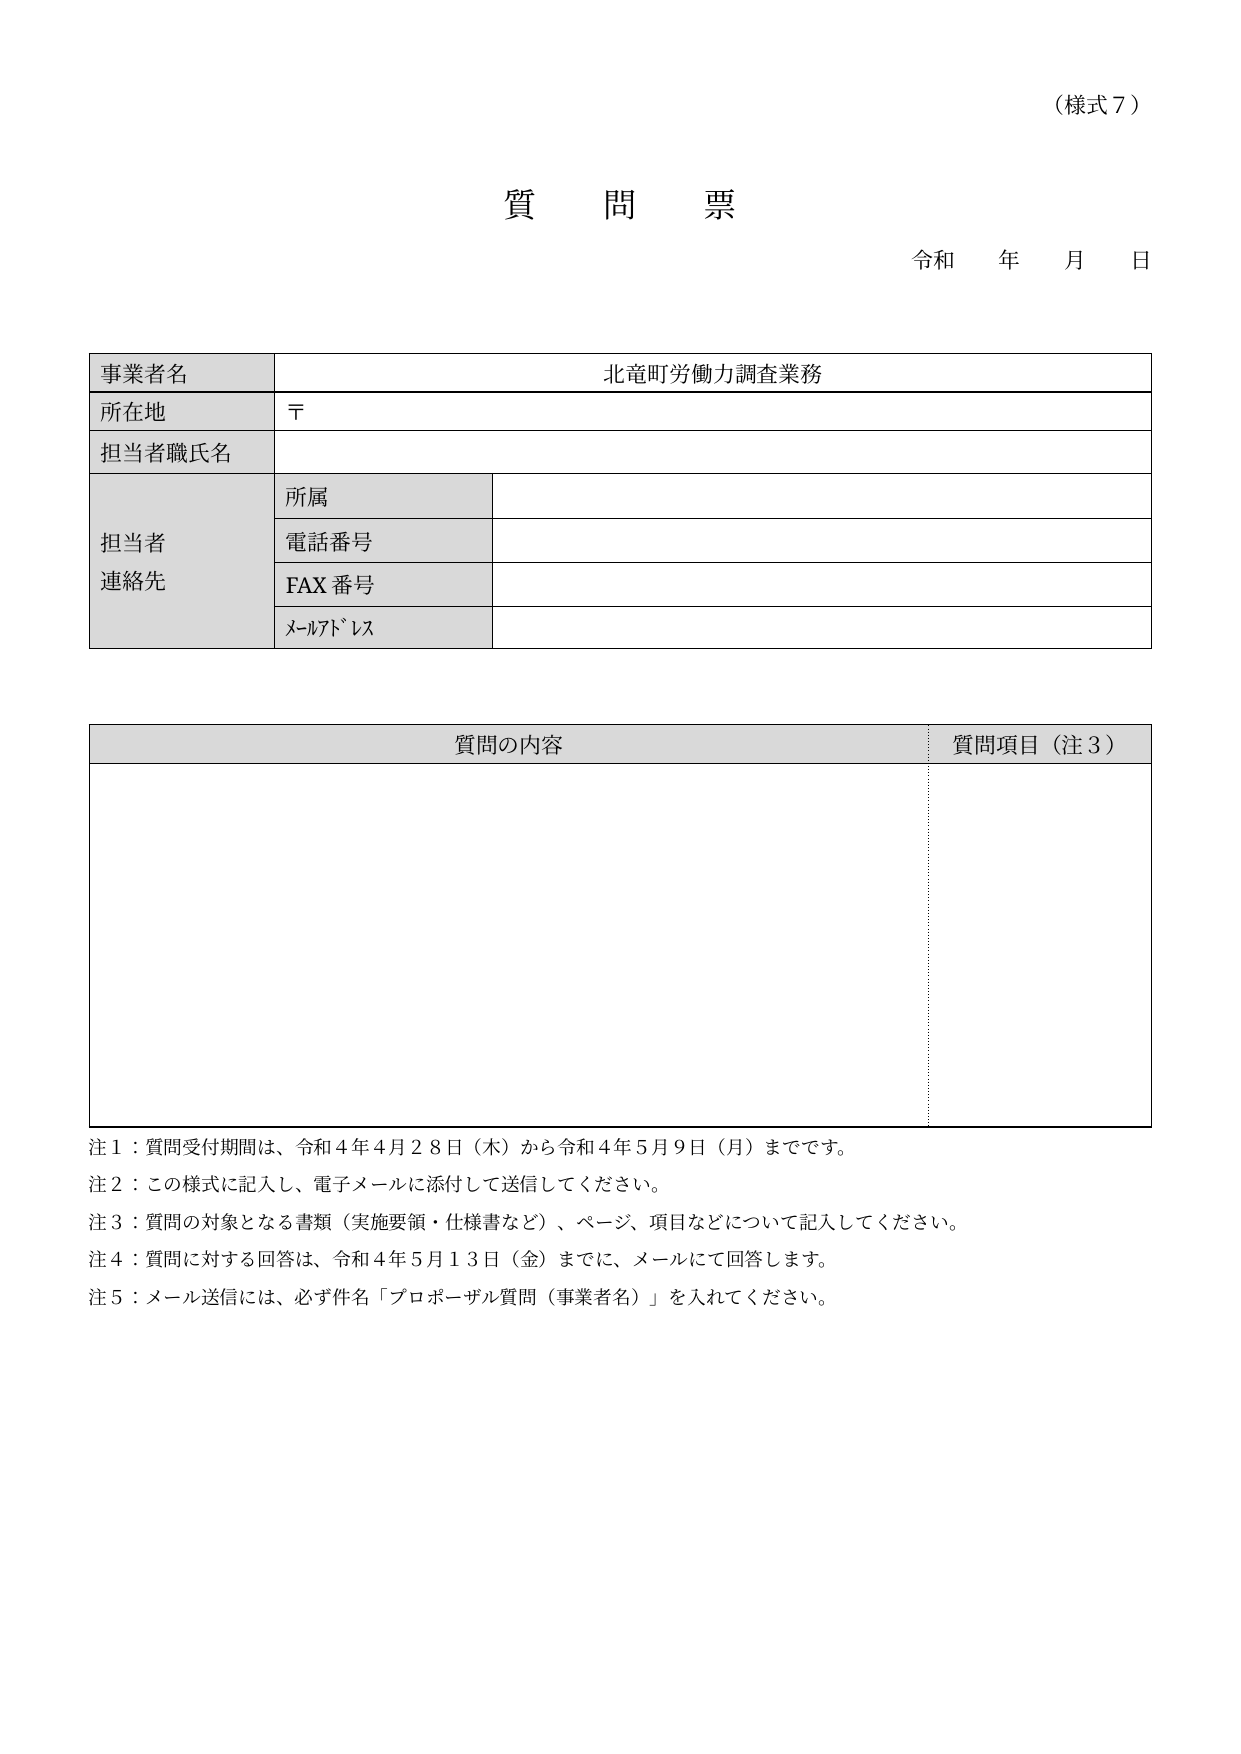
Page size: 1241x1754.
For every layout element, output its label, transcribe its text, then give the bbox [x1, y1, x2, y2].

table_header 質問項目（注３） [928, 725, 1151, 763]
table_cell [493, 474, 1151, 518]
table_cell 担当者職氏名 [90, 431, 274, 473]
table_cell 担当者 連絡先 [90, 474, 274, 648]
table_header 北竜町労働力調査業務 [275, 354, 1151, 391]
table_cell ﾒｰﾙｱﾄﾞﾚｽ [275, 607, 492, 648]
table_cell 〒 [275, 393, 1151, 430]
text 令和 年 月 日 [89, 240, 1152, 278]
table_cell FAX番号 [275, 563, 492, 606]
table_header 事業者名 [90, 354, 274, 391]
table_header 質問の内容 [90, 725, 928, 763]
text 注４：質問に対する回答は、令和４年５月１３日（金）までに、メールにて回答します。 [89, 1240, 1152, 1277]
text 注２：この様式に記入し、電子メールに添付して送信してください。 [89, 1165, 1152, 1202]
table_cell [275, 431, 1151, 473]
text 注３：質問の対象となる書類（実施要領・仕様書など）、ページ、項目などについて記入してください。 [89, 1202, 1152, 1240]
table_cell [928, 764, 1151, 1126]
text 注５：メール送信には、必ず件名「プロポーザル質問（事業者名）」を入れてください。 [89, 1277, 1152, 1315]
table_cell [493, 563, 1151, 606]
table_cell [90, 764, 928, 1126]
text 質 問 票 [89, 165, 1152, 240]
table_cell [493, 519, 1151, 562]
text 注１：質問受付期間は、令和４年４月２８日（木）から令和４年５月９日（月）までです。 [89, 1128, 1152, 1165]
table_cell 所在地 [90, 393, 274, 430]
table_cell 電話番号 [275, 519, 492, 562]
table_cell [493, 607, 1151, 648]
table_cell 所属 [275, 474, 492, 518]
